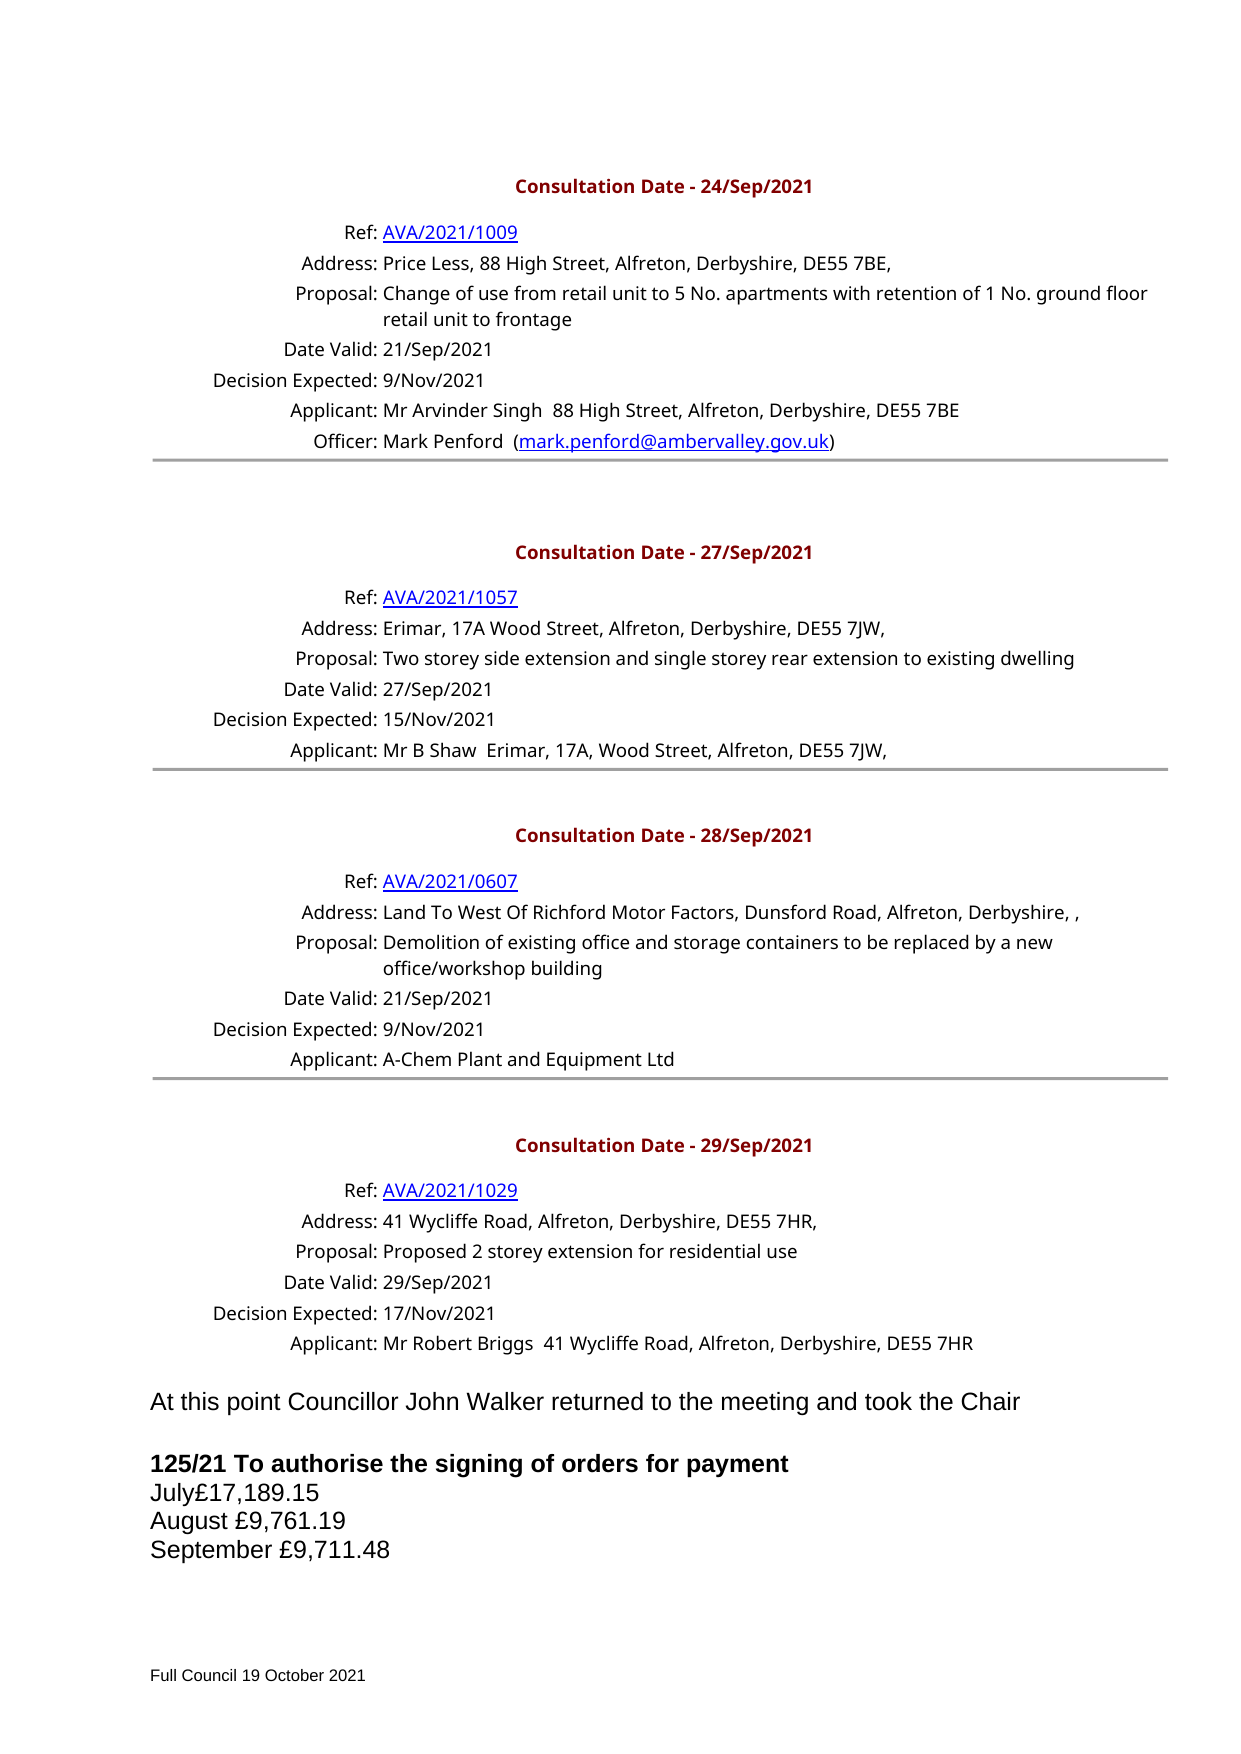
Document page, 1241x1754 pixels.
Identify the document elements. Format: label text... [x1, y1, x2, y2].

table_cell [150, 456, 1179, 515]
table_cell Decision Expected: [150, 1014, 380, 1044]
table_cell Ref: [150, 866, 380, 896]
table_cell AVA/2021/0607 [380, 866, 1179, 896]
table_cell Date Valid: [150, 674, 380, 704]
table_cell Address: [150, 613, 380, 643]
table_cell 17/Nov/2021 [380, 1297, 1179, 1328]
table_cell A-Chem Plant and Equipment Ltd [380, 1044, 1179, 1074]
table_cell [150, 1108, 1179, 1175]
table_cell [150, 765, 1179, 799]
table_cell 15/Nov/2021 [380, 704, 1179, 735]
table_cell Mark Penford (mark.penford@ambervalley.gov.uk) [380, 426, 1179, 456]
text August £9,761.19 [150, 1506, 1090, 1535]
table_cell Applicant: [150, 1044, 380, 1074]
table_cell 21/Sep/2021 [380, 334, 1179, 364]
table_cell Address: [150, 896, 380, 927]
table_cell Two storey side extension and single storey rear extension to existing dwelling [380, 643, 1179, 674]
table_cell Address: [150, 1206, 380, 1236]
table_cell [150, 515, 1179, 582]
table_cell Officer: [150, 426, 380, 456]
text At this point Councillor John Walker returned to the meeting and took the Chair [150, 1387, 1090, 1416]
table_cell Ref: [150, 217, 380, 247]
table_cell Demolition of existing office and storage containers to be replaced by a new office/workshop building [380, 927, 1179, 983]
table_cell 29/Sep/2021 [380, 1267, 1179, 1297]
table_cell Ref: [150, 1175, 380, 1206]
table_cell Applicant: [150, 735, 380, 765]
text September £9,711.48 [150, 1535, 1090, 1564]
table_cell Proposed 2 storey extension for residential use [380, 1236, 1179, 1267]
table_cell Proposal: [150, 278, 380, 334]
table_cell [150, 799, 1179, 866]
table_cell 21/Sep/2021 [380, 983, 1179, 1013]
table_cell Proposal: [150, 927, 380, 983]
subtitle 125/21 To authorise the signing of orders for payment [150, 1449, 1090, 1477]
table_cell Address: [150, 248, 380, 278]
table_cell Date Valid: [150, 983, 380, 1013]
table_cell Land To West Of Richford Motor Factors, Dunsford Road, Alfreton, Derbyshire, , [380, 896, 1179, 927]
table_cell Decision Expected: [150, 365, 380, 395]
text July£17,189.15 [150, 1477, 1090, 1506]
table_cell Proposal: [150, 643, 380, 674]
table_cell Date Valid: [150, 1267, 380, 1297]
table_cell Change of use from retail unit to 5 No. apartments with retention of 1 No. ground floor retail unit to frontage [380, 278, 1179, 334]
table_cell Applicant: [150, 1328, 380, 1358]
table_cell Erimar, 17A Wood Street, Alfreton, Derbyshire, DE55 7JW, [380, 613, 1179, 643]
table_cell Price Less, 88 High Street, Alfreton, Derbyshire, DE55 7BE, [380, 248, 1179, 278]
table_cell 9/Nov/2021 [380, 1014, 1179, 1044]
table_cell 41 Wycliffe Road, Alfreton, Derbyshire, DE55 7HR, [380, 1206, 1179, 1236]
table_cell Applicant: [150, 395, 380, 426]
table_cell Mr Robert Briggs 41 Wycliffe Road, Alfreton, Derbyshire, DE55 7HR [380, 1328, 1179, 1358]
table_cell Decision Expected: [150, 1297, 380, 1328]
table_cell [150, 150, 1179, 217]
table_cell 9/Nov/2021 [380, 365, 1179, 395]
table_cell AVA/2021/1029 [380, 1175, 1179, 1206]
table_cell Decision Expected: [150, 704, 380, 735]
table_cell 27/Sep/2021 [380, 674, 1179, 704]
table_cell AVA/2021/1057 [380, 582, 1179, 613]
table_cell AVA/2021/1009 [380, 217, 1179, 247]
table_cell Proposal: [150, 1236, 380, 1267]
table_cell Ref: [150, 582, 380, 613]
table_cell Date Valid: [150, 334, 380, 364]
table_cell Mr Arvinder Singh 88 High Street, Alfreton, Derbyshire, DE55 7BE [380, 395, 1179, 426]
table_cell [150, 1075, 1179, 1108]
table_cell Mr B Shaw Erimar, 17A, Wood Street, Alfreton, DE55 7JW, [380, 735, 1179, 765]
